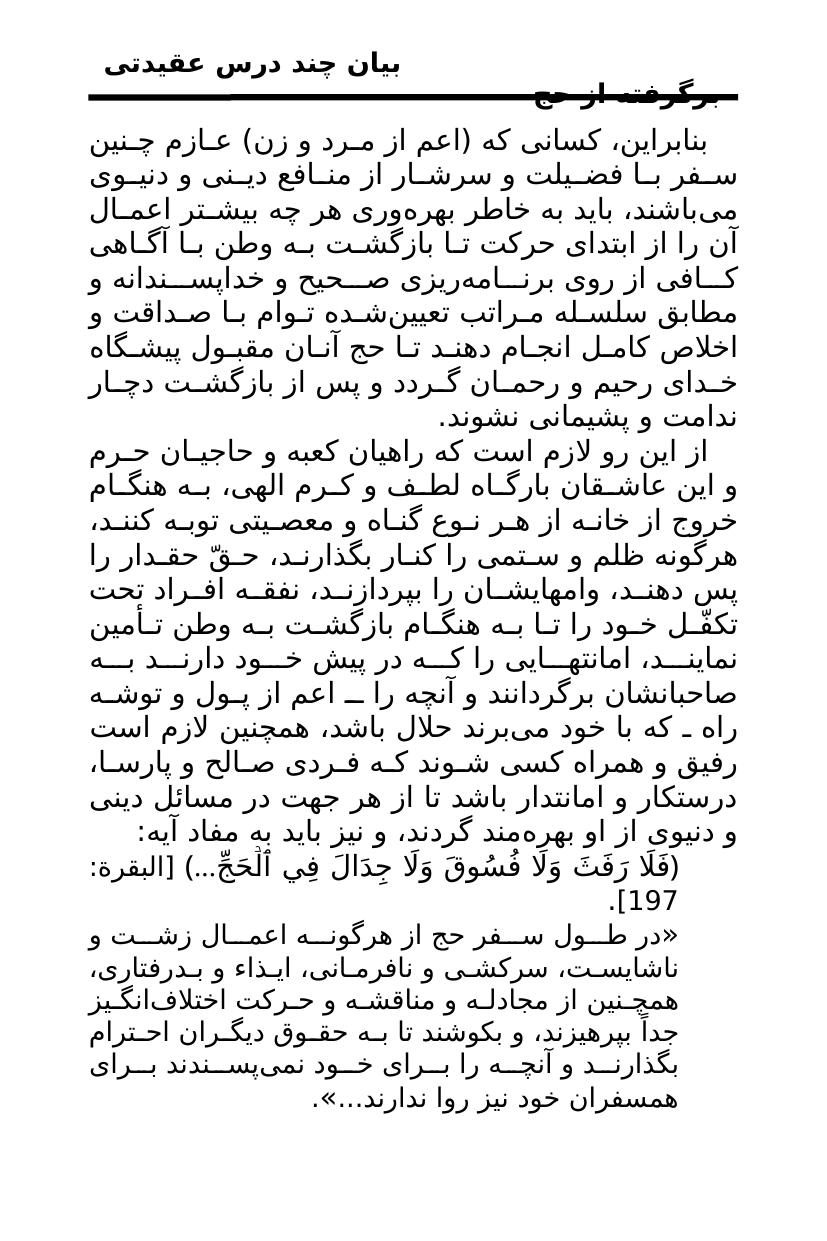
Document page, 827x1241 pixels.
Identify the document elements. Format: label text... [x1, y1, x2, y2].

text ﴿فَلَا رَفَثَ وَلَا فُسُوقَ وَلَا جِدَالَ فِي ٱلۡحَجِّ...﴾ [البقرة: 197]. [89, 849, 679, 917]
text بنابراین، کسانی که (اعم از مرد و زن) عازم چنین سفر با فضیلت و سرشار از منافع دینی و دنیوی می‌باشند، باید به خاطر بهره‌وری هر چه بیشتر اعمال آن را از ابتدای حرکت تا بازگشت به وطن با آگاهی کافی از روی برنامه‌ریزی صحیح و خداپسندانه و مطابق سلسله مراتب تعیین‌شده توام با صداقت و اخلاص کامل انجام دهند تا حج آنان مقبول پیشگاه خدای رحیم و رحمان گردد و پس از بازگشت دچار ندامت و پشیمانی نشوند. [89, 123, 738, 433]
text از این رو لازم است که راهیان کعبه و حاجیان حرم و این عاشقان بارگاه لطف و کرم الهی، به هنگام خروج از خانه از هر نوع گناه و معصیتی توبه کنند، هرگونه ظلم و ستمی را کنار بگذارند، حقّ حقدار را پس دهند، وامهایشان را بپردازند، نفقه افراد تحت تکفّل خود را تا به هنگام بازگشت به وطن تأمین نمایند، امانتهایی را که در پیش خود دارند به صاحبانشان برگردانند و آنچه را ـ اعم از پول و توشه راه ـ که با خود می‌برند حلال باشد، همچنین لازم است رفیق و همراه کسی شوند که فردی صالح و پارسا، درستکار و امانتدار باشد تا از هر جهت در مسائل دینی و دنیوی از او بهره‌مند گردند، و نیز باید به مفاد آیه: [89, 434, 738, 848]
text «در طول سفر حج از هرگونه اعمال زشت و ناشایست، سرکشی و نافرمانی، ایذاء و بدرفتاری، همچنین از مجادله و مناقشه و حرکت اختلاف‌انگیز جداً بپرهیزند، و بکوشند تا به حقوق دیگران احترام بگذارند و آنچه را برای خود نمی‌پسندند برای همسفران خود نیز روا ندارند...». [89, 917, 679, 1114]
